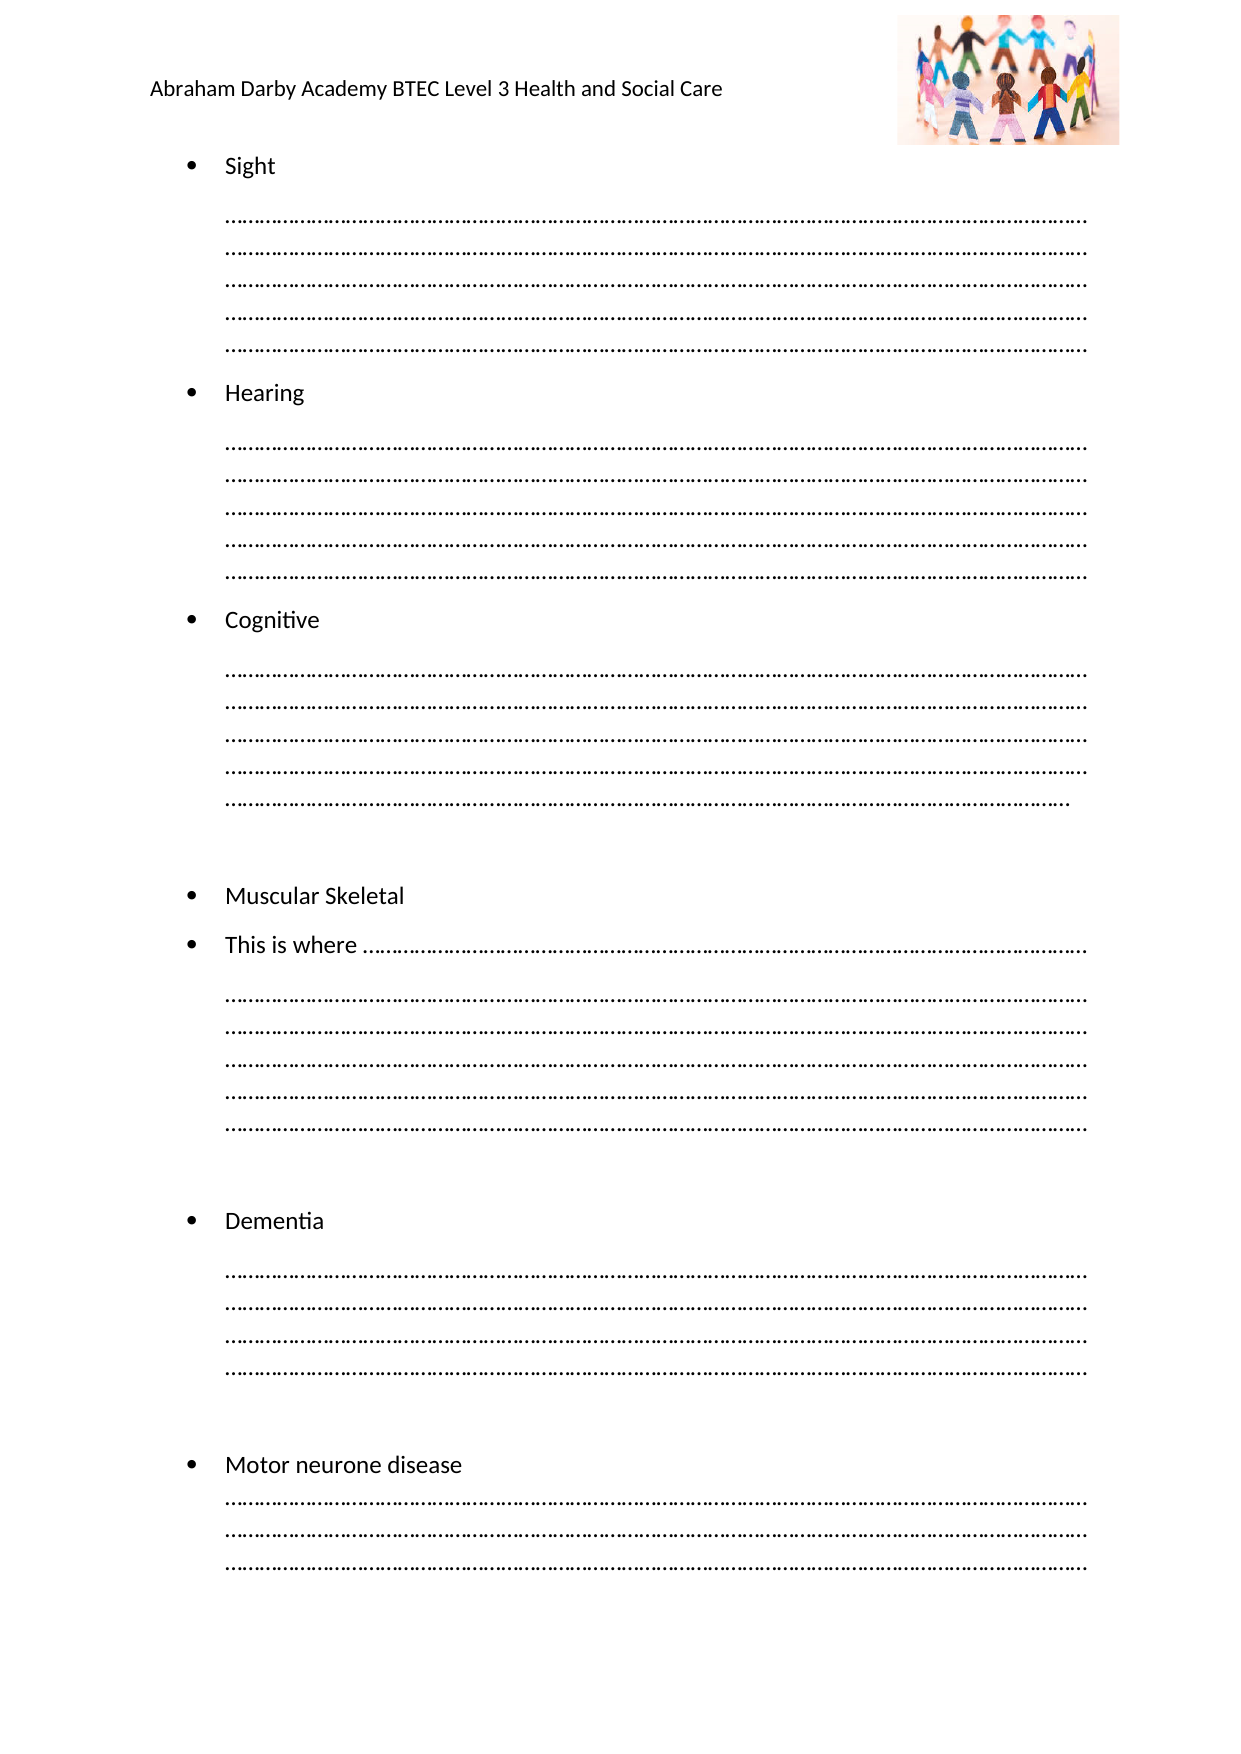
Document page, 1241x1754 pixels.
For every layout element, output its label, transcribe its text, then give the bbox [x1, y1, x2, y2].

picture [897, 15, 1120, 145]
text ………………………………………………………………………………………………………………………………………………………………………………………………………………………………………………………………………………………………………………………………………………………………………………………………………………………………………………………………………………………………………………………………………………………………………………………………………………………………………………………………………………………… [225, 588, 1090, 748]
list This is where ……………………………………………………………………………………………………………… [187, 1092, 1090, 1122]
list Nervous system [187, 150, 1090, 181]
list Cognitive [187, 767, 1090, 797]
text ……………………………………………………………………………………………………………………………………………………………………………………………………………………………………………………………………………………………………………………………………………………………………………………………………………………………………………………………………………………………………………………………………………………………………………………………………………………………………………………………………………………… [225, 816, 1090, 975]
list Hearing [187, 539, 1090, 570]
text ………………………………………………………………………………………………………………………………………………………………………………………………………………………………………………………………………………………………………………………………………………………………………………………………………………………………………………………………………………………………………………………………………………………………………………………………………………………………………………………………………………………… [225, 361, 1090, 521]
list Sight [187, 312, 1090, 343]
list Muscular Skeletal [187, 1043, 1090, 1073]
list Dementia [187, 1368, 1090, 1398]
text ………………………………………………………………………………………………………………………………………………………………………………………………………………………………………………………………………………………………………………………………………………………………………………………………………………………………………………………………………………………………………………………………………………………………………………………………………………………………………………………………………………………… [225, 1141, 1090, 1300]
text …………………………………………………………………………………………………………………………………………………………………………………………………………………………………………………………………………………………………………………………………………………………………………………………………………………………………………………………………………………………………………………………………………………… [225, 1417, 1090, 1544]
